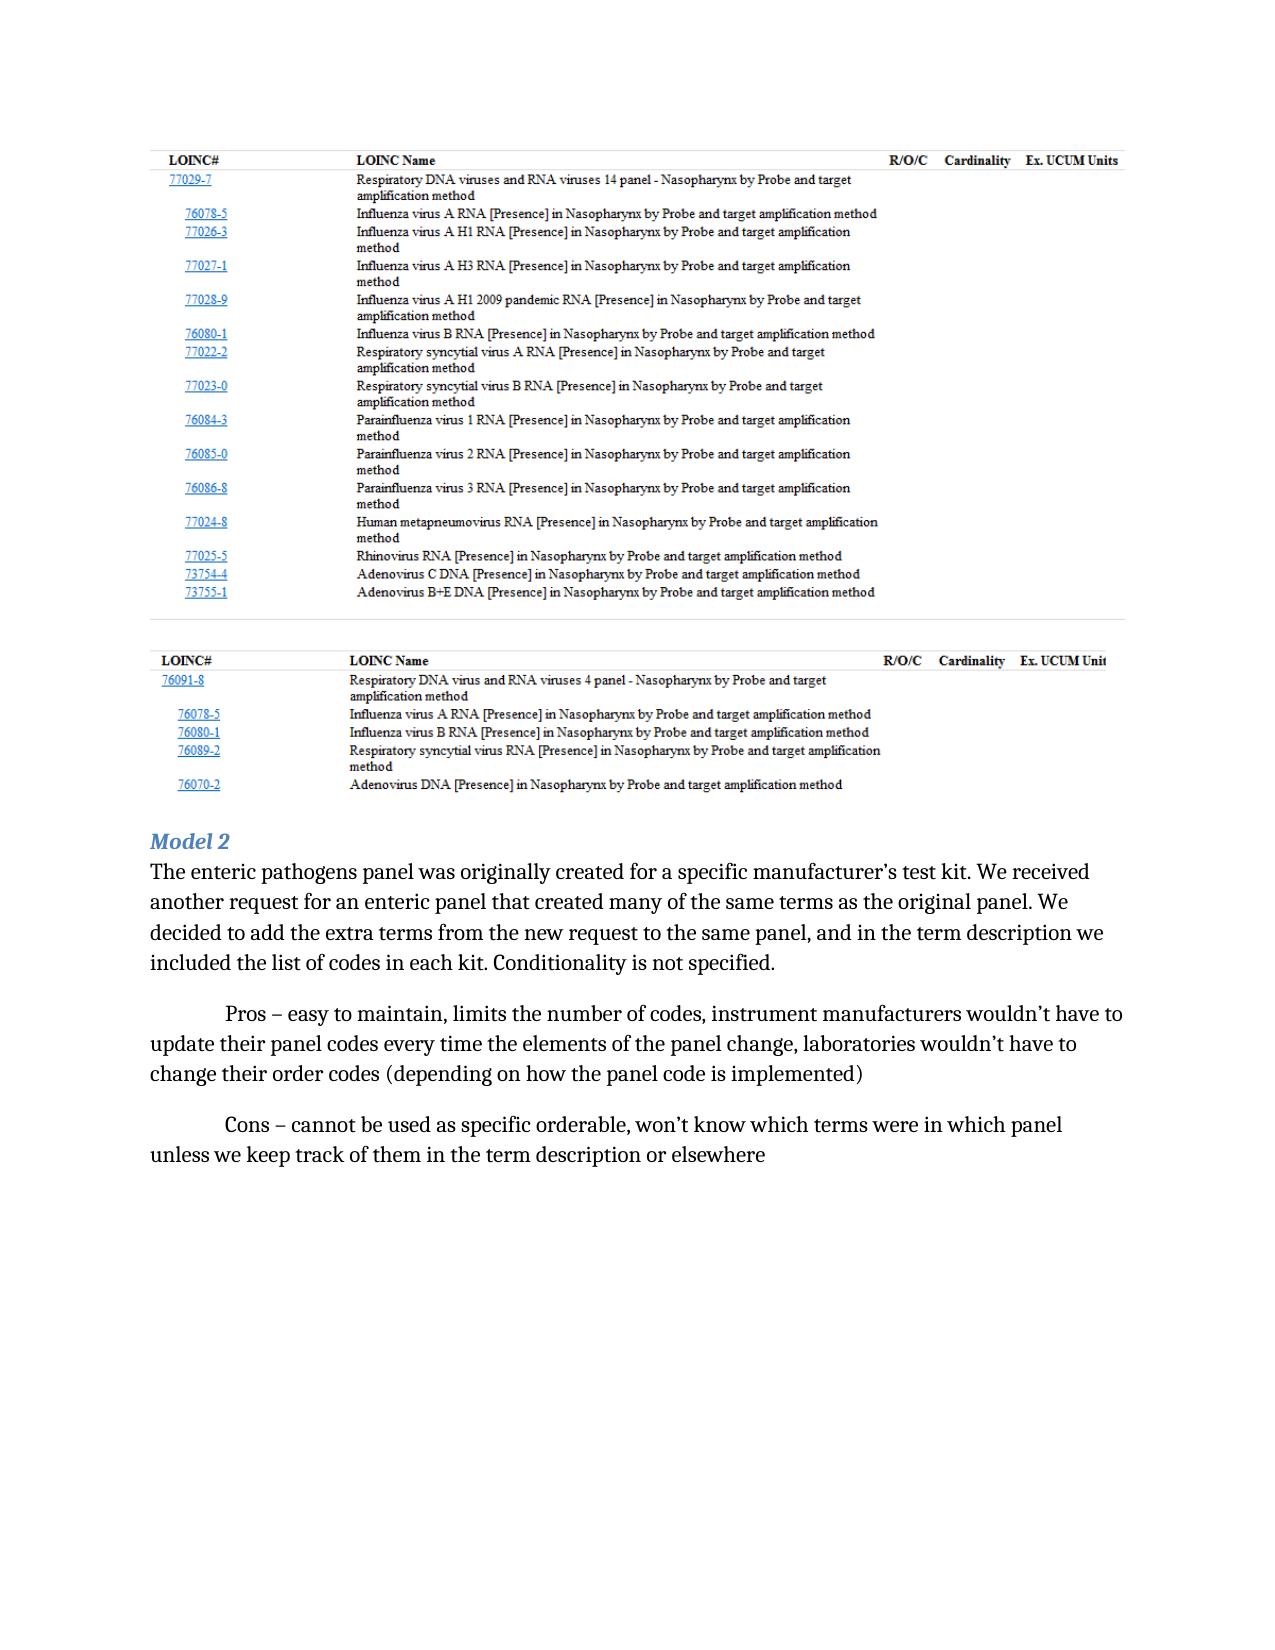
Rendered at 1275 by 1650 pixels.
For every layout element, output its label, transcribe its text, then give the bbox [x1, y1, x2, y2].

subtitle Model 2 [150, 829, 1125, 855]
text Cons – cannot be used as specific orderable, won’t know which terms were in which panel unless we keep track of them in the term description or elsewhere [150, 1112, 1125, 1169]
text The enteric pathogens panel was originally created for a specific manufacturer’s test kit. We received another request for an enteric panel that created many of the same terms as the original panel. We decided to add the extra terms from the new request to the same panel, and in the term description we included the list of codes in each kit. Conditionality is not specified. [150, 859, 1125, 976]
text Pros – easy to maintain, limits the number of codes, instrument manufacturers wouldn’t have to update their panel codes every time the elements of the panel change, laboratories wouldn’t have to change their order codes (depending on how the panel code is implemented) [150, 1001, 1125, 1087]
picture [150, 644, 1125, 804]
picture [150, 150, 1125, 620]
